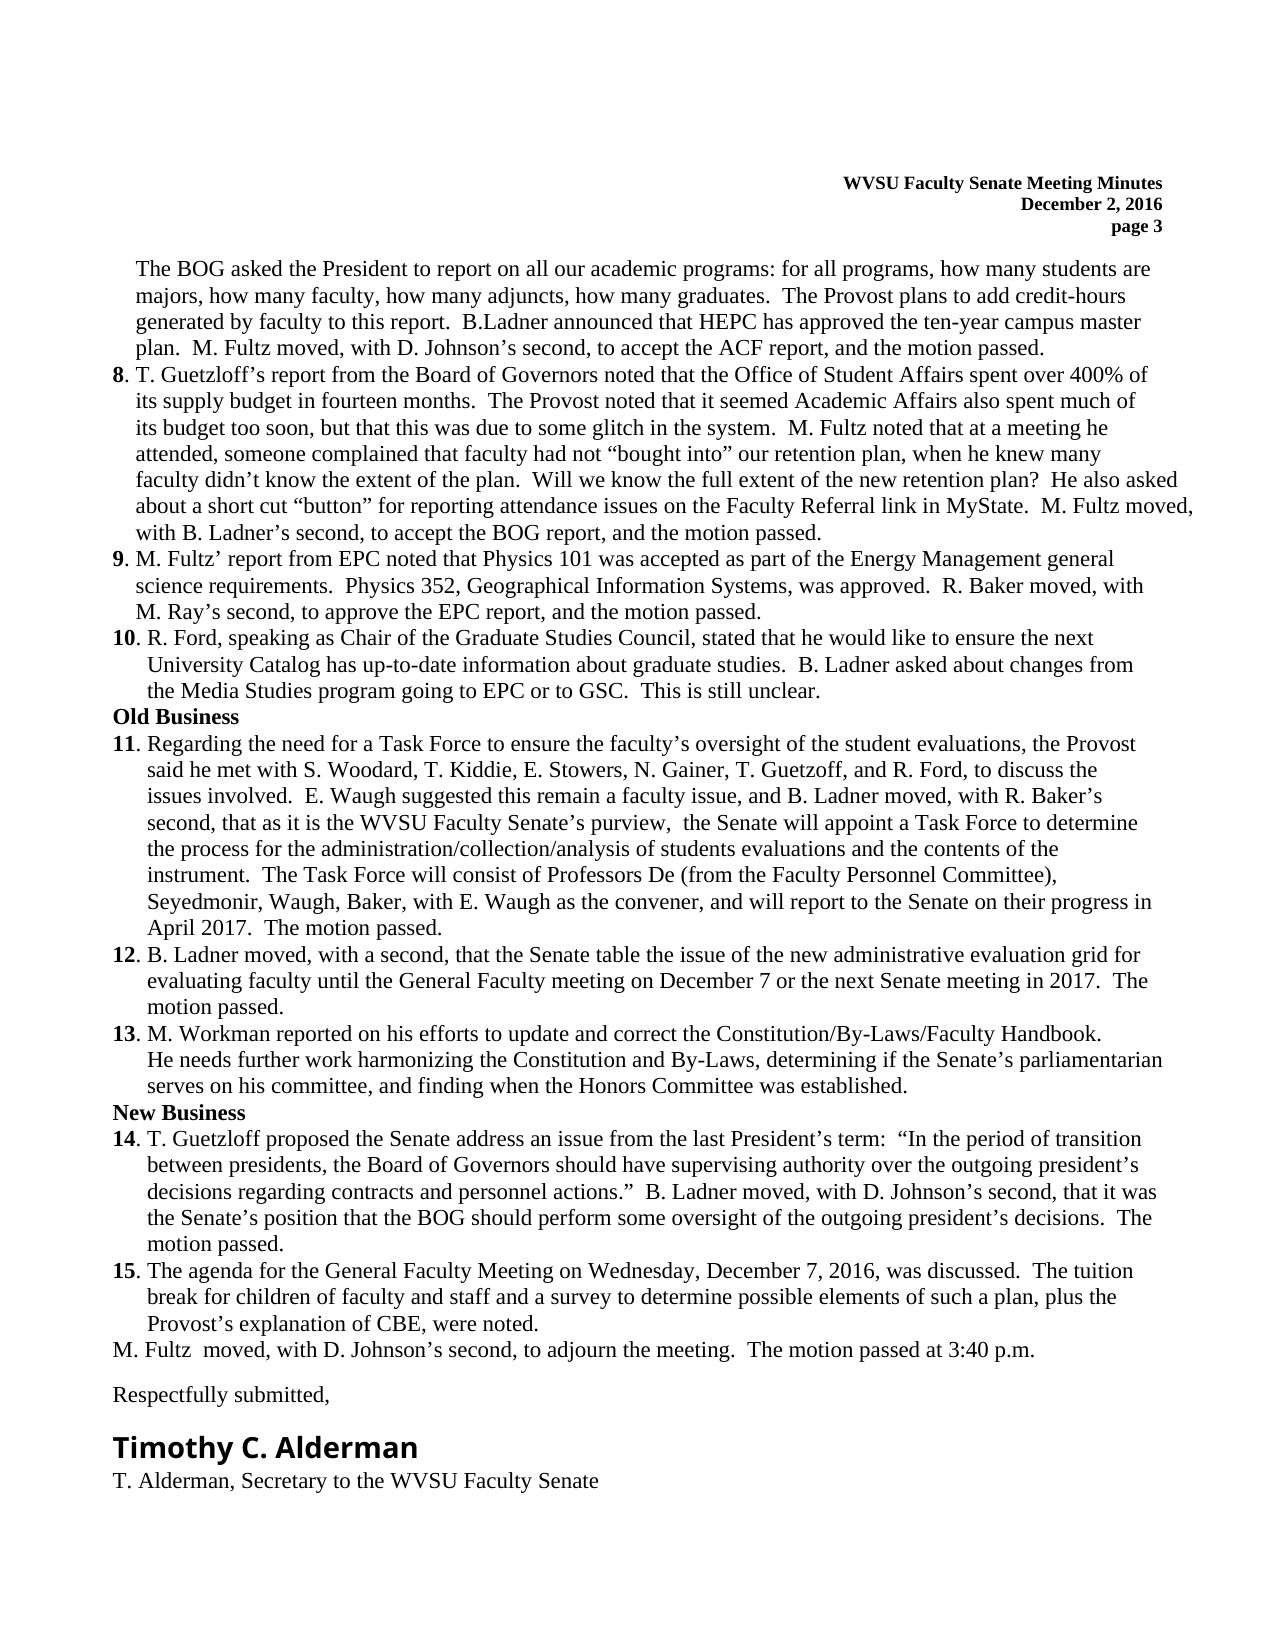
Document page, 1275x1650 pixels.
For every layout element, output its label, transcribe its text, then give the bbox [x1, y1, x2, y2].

text the process for the administration/collection/analysis of students evaluations and the contents of the [112, 835, 1162, 862]
text plan. M. Fultz moved, with D. Johnson’s second, to accept the report, and the motion passed. [112, 334, 1162, 361]
text with B. Ladner’s second, to accept the BOG report, and the motion passed. [112, 519, 1162, 545]
text University Catalog has up-to-date information about graduate studies. B. Ladner asked about changes from [112, 651, 1162, 677]
text faculty didn’t know the extent of the plan. Will we know the full extent of the new retention plan? He also asked [112, 466, 1237, 493]
text its budget too soon, but that this was due to some glitch in the system. M. Fultz noted that at a meeting he [112, 413, 1162, 440]
text 10. R. Ford, speaking as Chair of the Graduate Studies Council, stated that he would like to ensure the next [112, 624, 1162, 651]
text majors, how many faculty, how many adjuncts, how many graduates. The Provost plans to add credit-hours [112, 282, 1162, 308]
text T. Alderman, Secretary to the WVSU Faculty Senate [112, 1467, 1162, 1493]
text generated by faculty to this report. B.Ladner announced that HEPC has approved the ten-year campus master [112, 308, 1162, 334]
text attended, someone complained that faculty had not “bought into” our retention plan, when he knew many [112, 440, 1162, 466]
text 12. B. Ladner moved, with a second, that the Senate table the issue of the new administrative evaluation grid for [112, 941, 1162, 967]
text serves on his committee, and finding when the Honors Committee was established. [112, 1072, 1181, 1099]
text Respectfully submitted, [112, 1381, 1162, 1408]
text decisions regarding contracts and personnel actions.” B. Ladner moved, with D. Johnson’s second, that it was [112, 1178, 1162, 1204]
text the Senate’s position that the BOG should perform some oversight of the outgoing president’s decisions. The [112, 1204, 1162, 1231]
text its supply budget in fourteen months. The Provost noted that it seemed Academic Affairs also spent much of [112, 387, 1162, 413]
text instrument. The Task Force will consist of Professors De (from the Faculty Personnel Committee), [112, 862, 1162, 888]
text April 2017. The motion passed. [112, 914, 1162, 941]
text 8. T. Guetzloff’s report from the Board of Governors noted that the Office of Student Affairs spent over 400% of [112, 361, 1162, 387]
text between presidents, the Board of Governors should have supervising authority over the outgoing president’s [112, 1151, 1162, 1178]
text 14. T. Guetzloff proposed the Senate address an issue from the last President’s term: “In the period of transition [112, 1125, 1162, 1151]
text Seyedmonir, Waugh, Baker, with E. Waugh as the convener, and will report to the Senate on their progress in [112, 888, 1162, 914]
text Old Business [112, 703, 1162, 730]
text M. Fultz moved, with D. Johnson’s second, to adjourn the meeting. The motion passed at [112, 1336, 1162, 1362]
text Provost’s explanation of CBE, were noted. [112, 1309, 1162, 1336]
text motion passed. [112, 993, 1162, 1020]
text 13. M. Workman reported on his efforts to update and correct the Constitution/By-Laws/Faculty Handbook. [112, 1020, 1162, 1046]
text page 3 [112, 215, 1162, 236]
text motion passed. [112, 1231, 1162, 1257]
text 11. Regarding the need for a Task Force to ensure the faculty’s oversight of the student evaluations, the Provost [112, 730, 1162, 756]
text break for children of faculty and staff and a survey to determine possible elements of such a plan, plus the [112, 1283, 1162, 1309]
text the Media Studies program going to or to GSC. This is still unclear. [112, 677, 1162, 703]
text said he met with S. Woodard, T. Kiddie, E. Stowers, N. Gainer, T. Guetzoff, and R. Ford, to discuss the [112, 756, 1162, 782]
text Timothy C. Alderman [112, 1427, 1162, 1467]
text 15. The agenda for the General Faculty Meeting on , was discussed. The tuition [112, 1257, 1162, 1283]
text The BOG asked the President to report on all our academic programs: for all programs, how many students are [112, 255, 1162, 282]
text science requirements. Physics 352, Geographical Information Systems, was approved. R. Baker moved, with [112, 572, 1162, 598]
text 9. M. Fultz’ report from EPC noted that Physics 101 was accepted as part of the Energy Management general [112, 545, 1162, 572]
text WVSU Faculty Senate Meeting Minutes [112, 172, 1162, 193]
text He needs further work harmonizing the Constitution and By-Laws, determining if the Senate’s parliamentarian [112, 1046, 1181, 1072]
text second, that as it is the WVSU Faculty Senate’s purview, the Senate will appoint a Task Force to determine [112, 809, 1162, 835]
text issues involved. E. Waugh suggested this remain a faculty issue, and B. Ladner moved, with R. Baker’s [112, 782, 1162, 809]
text about a short cut “button” for reporting attendance issues on the Faculty Referral link in MyState. M. Fultz moved, [112, 493, 1200, 519]
text evaluating faculty until the General Faculty meeting on December 7 or the next Senate meeting in 2017. The [112, 967, 1162, 993]
text M. Ray’s second, to approve the report, and the motion passed. [112, 598, 1162, 624]
text New Business [112, 1099, 1162, 1125]
